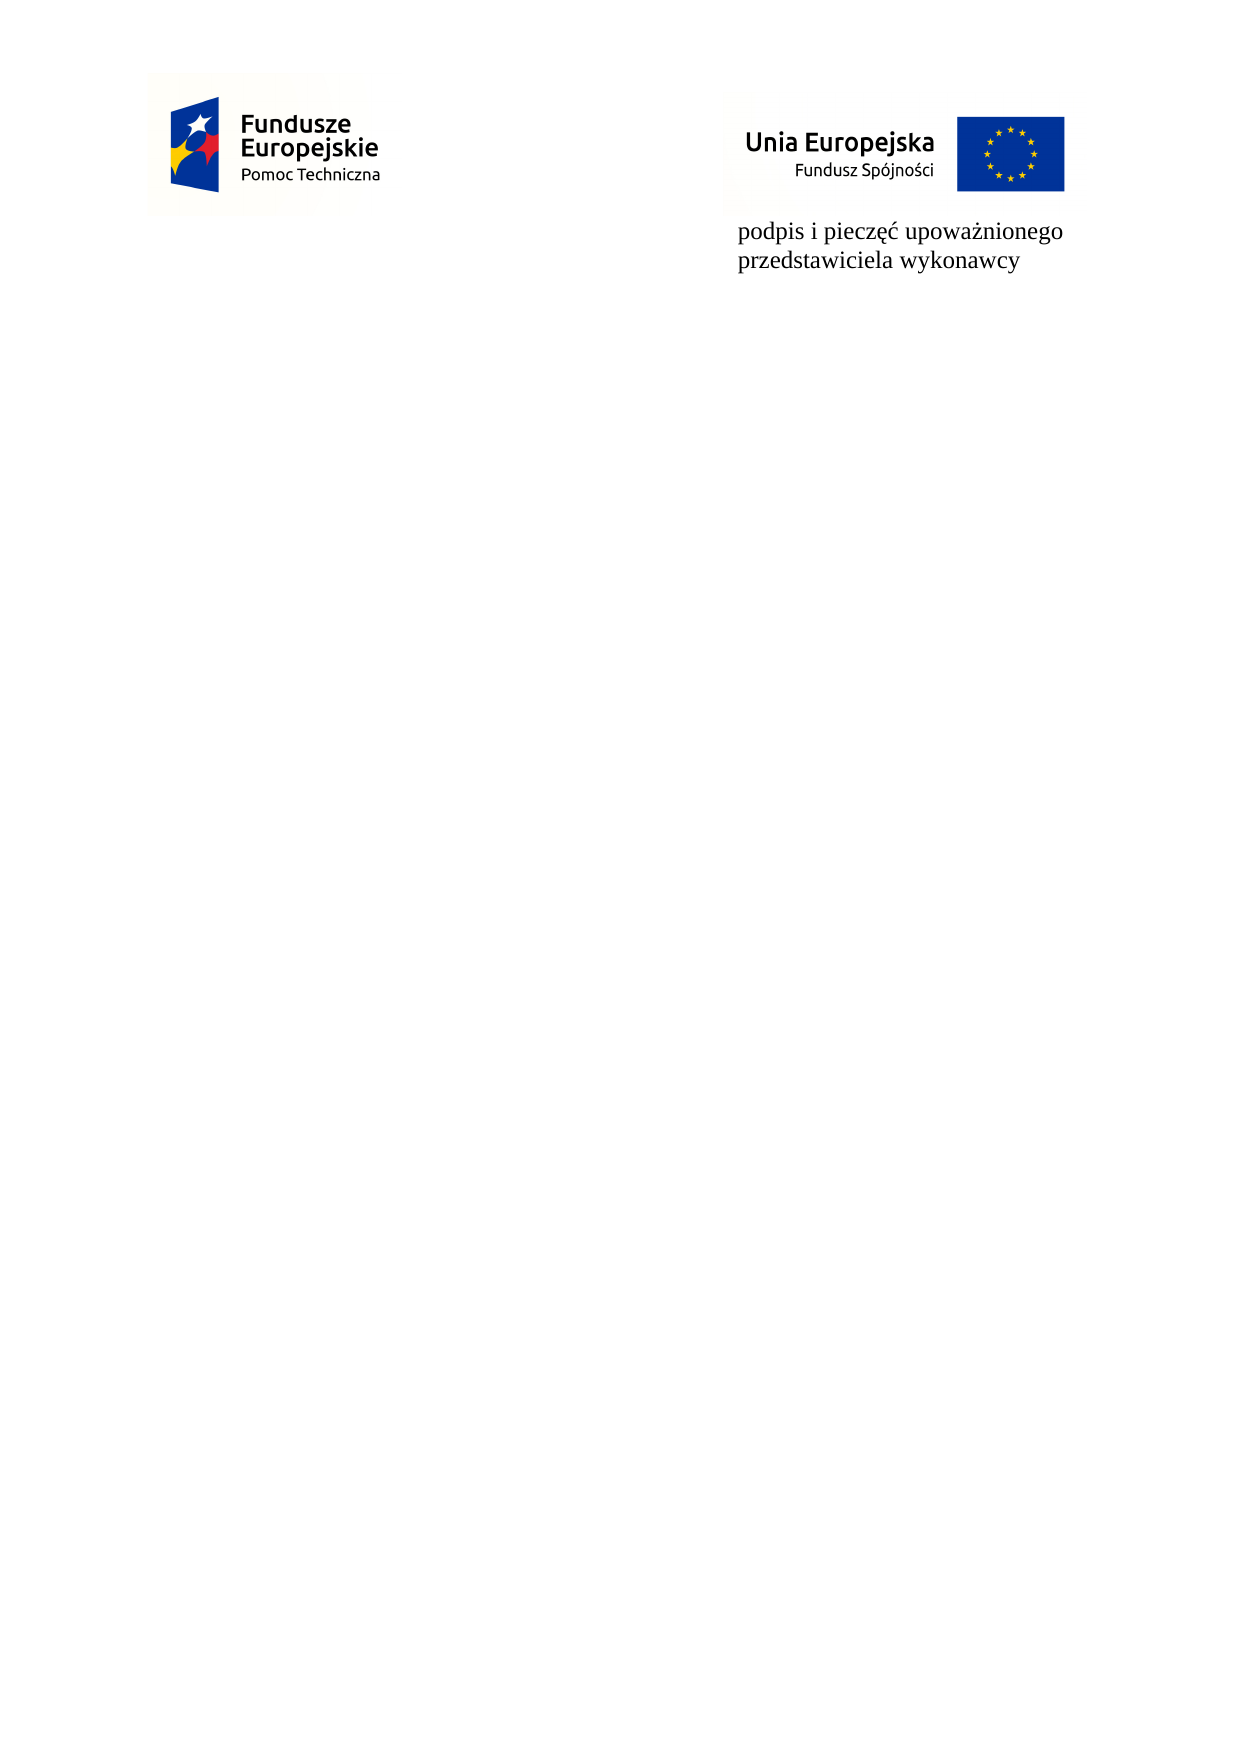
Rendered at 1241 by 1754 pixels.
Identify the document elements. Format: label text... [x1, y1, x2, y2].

picture [723, 92, 1088, 216]
text przedstawiciela wykonawcy [664, 245, 1093, 273]
text podpis i pieczęć upoważnionego [664, 216, 1093, 245]
picture [147, 73, 403, 216]
